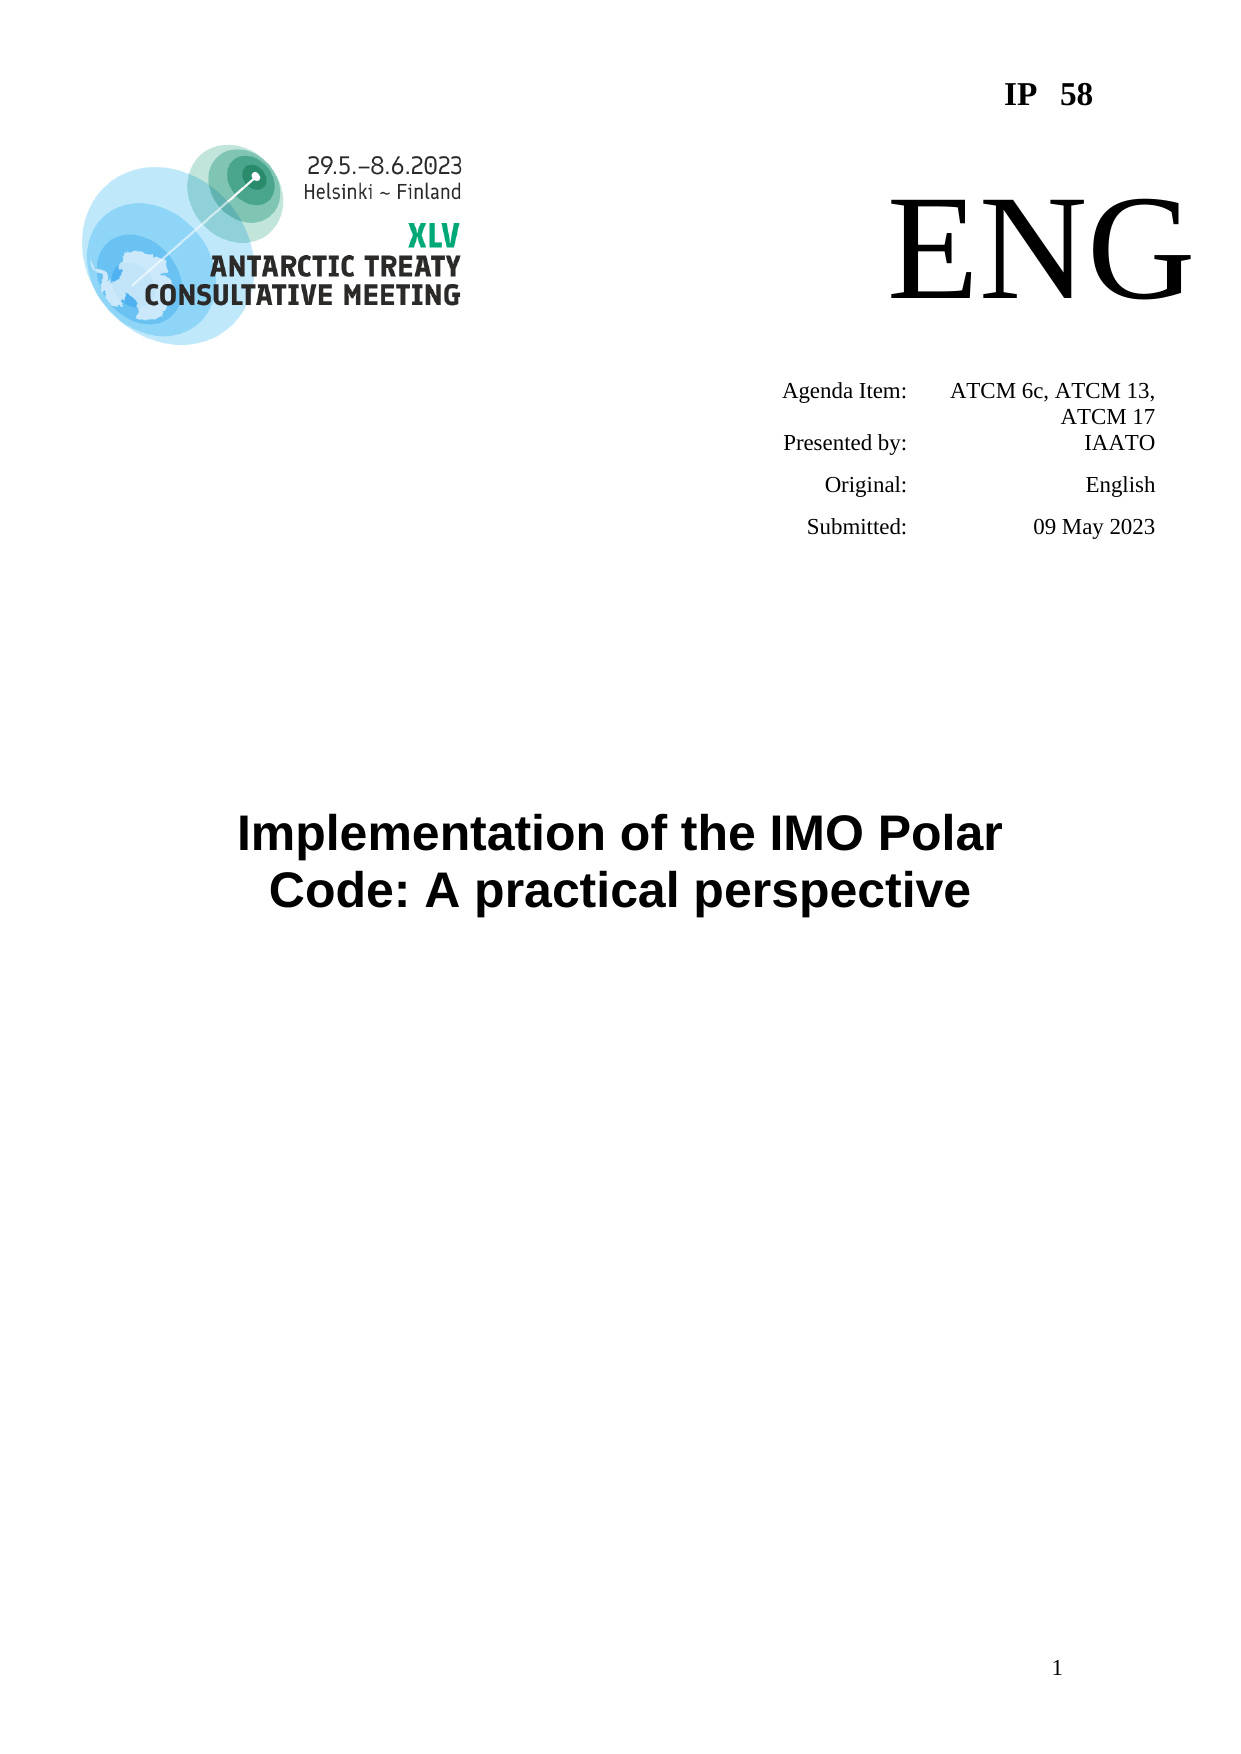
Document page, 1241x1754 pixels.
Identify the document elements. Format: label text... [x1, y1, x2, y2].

title Implementation of the IMO Polar Code: A practical perspective [177, 803, 1063, 918]
picture [44, 112, 498, 377]
